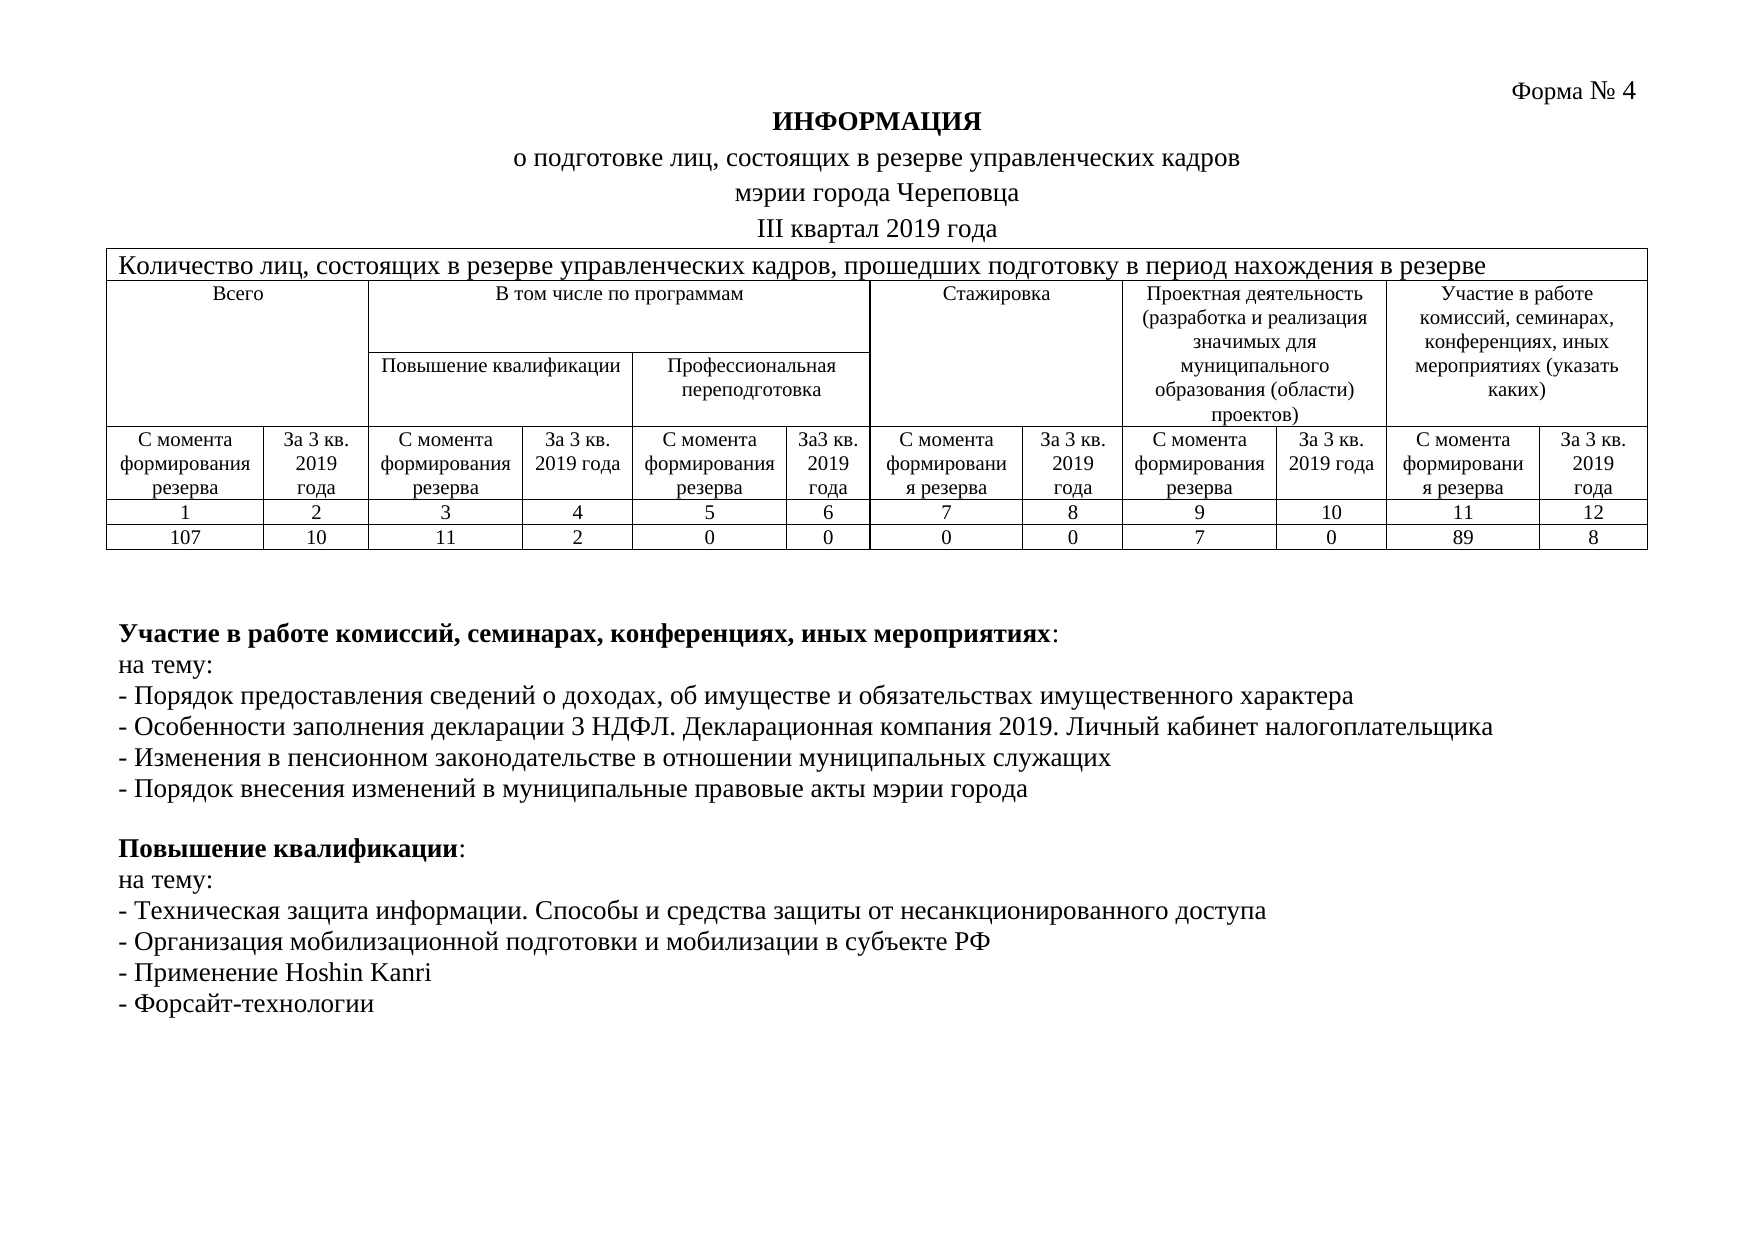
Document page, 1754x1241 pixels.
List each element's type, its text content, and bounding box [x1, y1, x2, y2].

table_cell 11 [1387, 500, 1539, 524]
text Повышение квалификации: [118, 832, 1636, 863]
table_cell 8 [1023, 500, 1122, 524]
table_cell Повышение квалификации [369, 353, 632, 426]
text - Применение Hoshin Kanri [118, 956, 1636, 987]
text - Особенности заполнения декларации 3 НДФЛ. Декларационная компания 2019. Личный кабинет налогоплательщика [118, 710, 1636, 741]
table_cell За3 кв. 2019 года [787, 427, 869, 499]
table_cell 8 [1540, 525, 1647, 549]
table_cell 4 [523, 500, 632, 524]
table_cell 107 [107, 525, 263, 549]
table_header Количество лиц, состоящих в резерве управленческих кадров, прошедших подготовку в период нахождения в резерве [107, 249, 1647, 280]
table_cell С момента формирования резерва [1123, 427, 1276, 499]
table_cell Проектная деятельность (разработка и реализация значимых для муниципального образования (области) проектов) [1123, 281, 1386, 426]
text Участие в работе комиссий, семинарах, конференциях, иных мероприятиях: [118, 617, 1636, 648]
table_cell 89 [1387, 525, 1539, 549]
table_cell 5 [633, 500, 786, 524]
table_cell За 3 кв. 2019 года [1540, 427, 1647, 499]
table_cell В том числе по программам [369, 281, 869, 352]
table_cell 9 [1123, 500, 1276, 524]
table_cell 3 [369, 500, 522, 524]
table_cell 12 [1540, 500, 1647, 524]
table_cell 0 [633, 525, 786, 549]
text - Порядок внесения изменений в муниципальные правовые акты мэрии города [118, 773, 1636, 804]
text ИНФОРМАЦИЯ [118, 105, 1636, 136]
text мэрии города Череповца [118, 176, 1636, 208]
table_cell С момента формирования резерва [871, 427, 1022, 499]
table_cell 1 [107, 500, 263, 524]
table_cell С момента формирования резерва [107, 427, 263, 499]
text - Порядок предоставления сведений о доходах, об имуществе и обязательствах имущественного характера [118, 679, 1636, 710]
text - Изменения в пенсионном законодательстве в отношении муниципальных служащих [118, 741, 1636, 773]
table_cell 6 [787, 500, 869, 524]
table_cell С момента формирования резерва [369, 427, 522, 499]
table_cell За 3 кв. 2019 года [1023, 427, 1122, 499]
table_cell Стажировка [871, 281, 1122, 426]
text о подготовке лиц, состоящих в резерве управленческих кадров [118, 141, 1636, 172]
table_cell Профессиональная переподготовка [633, 353, 869, 426]
table_cell 7 [1123, 525, 1276, 549]
table_cell 10 [264, 525, 368, 549]
table_cell 10 [1277, 500, 1386, 524]
table_cell С момента формирования резерва [633, 427, 786, 499]
table_cell 2 [523, 525, 632, 549]
table_cell Участие в работе комиссий, семинарах, конференциях, иных мероприятиях (указать каких) [1387, 281, 1647, 426]
table_cell 11 [369, 525, 522, 549]
table_cell 0 [1023, 525, 1122, 549]
table_cell 7 [871, 500, 1022, 524]
table_cell 0 [787, 525, 869, 549]
text - Организация мобилизационной подготовки и мобилизации в субъекте РФ [118, 925, 1636, 956]
text III квартал 2019 года [118, 212, 1636, 243]
text - Техническая защита информации. Способы и средства защиты от несанкционированного доступа [118, 894, 1636, 925]
table_cell 0 [1277, 525, 1386, 549]
text на тему: [118, 648, 1636, 679]
text - Форсайт-технологии [118, 987, 1636, 1019]
text на тему: [118, 863, 1636, 894]
table_cell За 3 кв. 2019 года [264, 427, 368, 499]
table_cell С момента формирования резерва [1387, 427, 1539, 499]
table_cell За 3 кв. 2019 года [1277, 427, 1386, 499]
table_cell Всего [107, 281, 368, 426]
text Форма № 4 [118, 74, 1636, 105]
table_cell 2 [264, 500, 368, 524]
table_cell 0 [871, 525, 1022, 549]
table_cell За 3 кв. 2019 года [523, 427, 632, 499]
